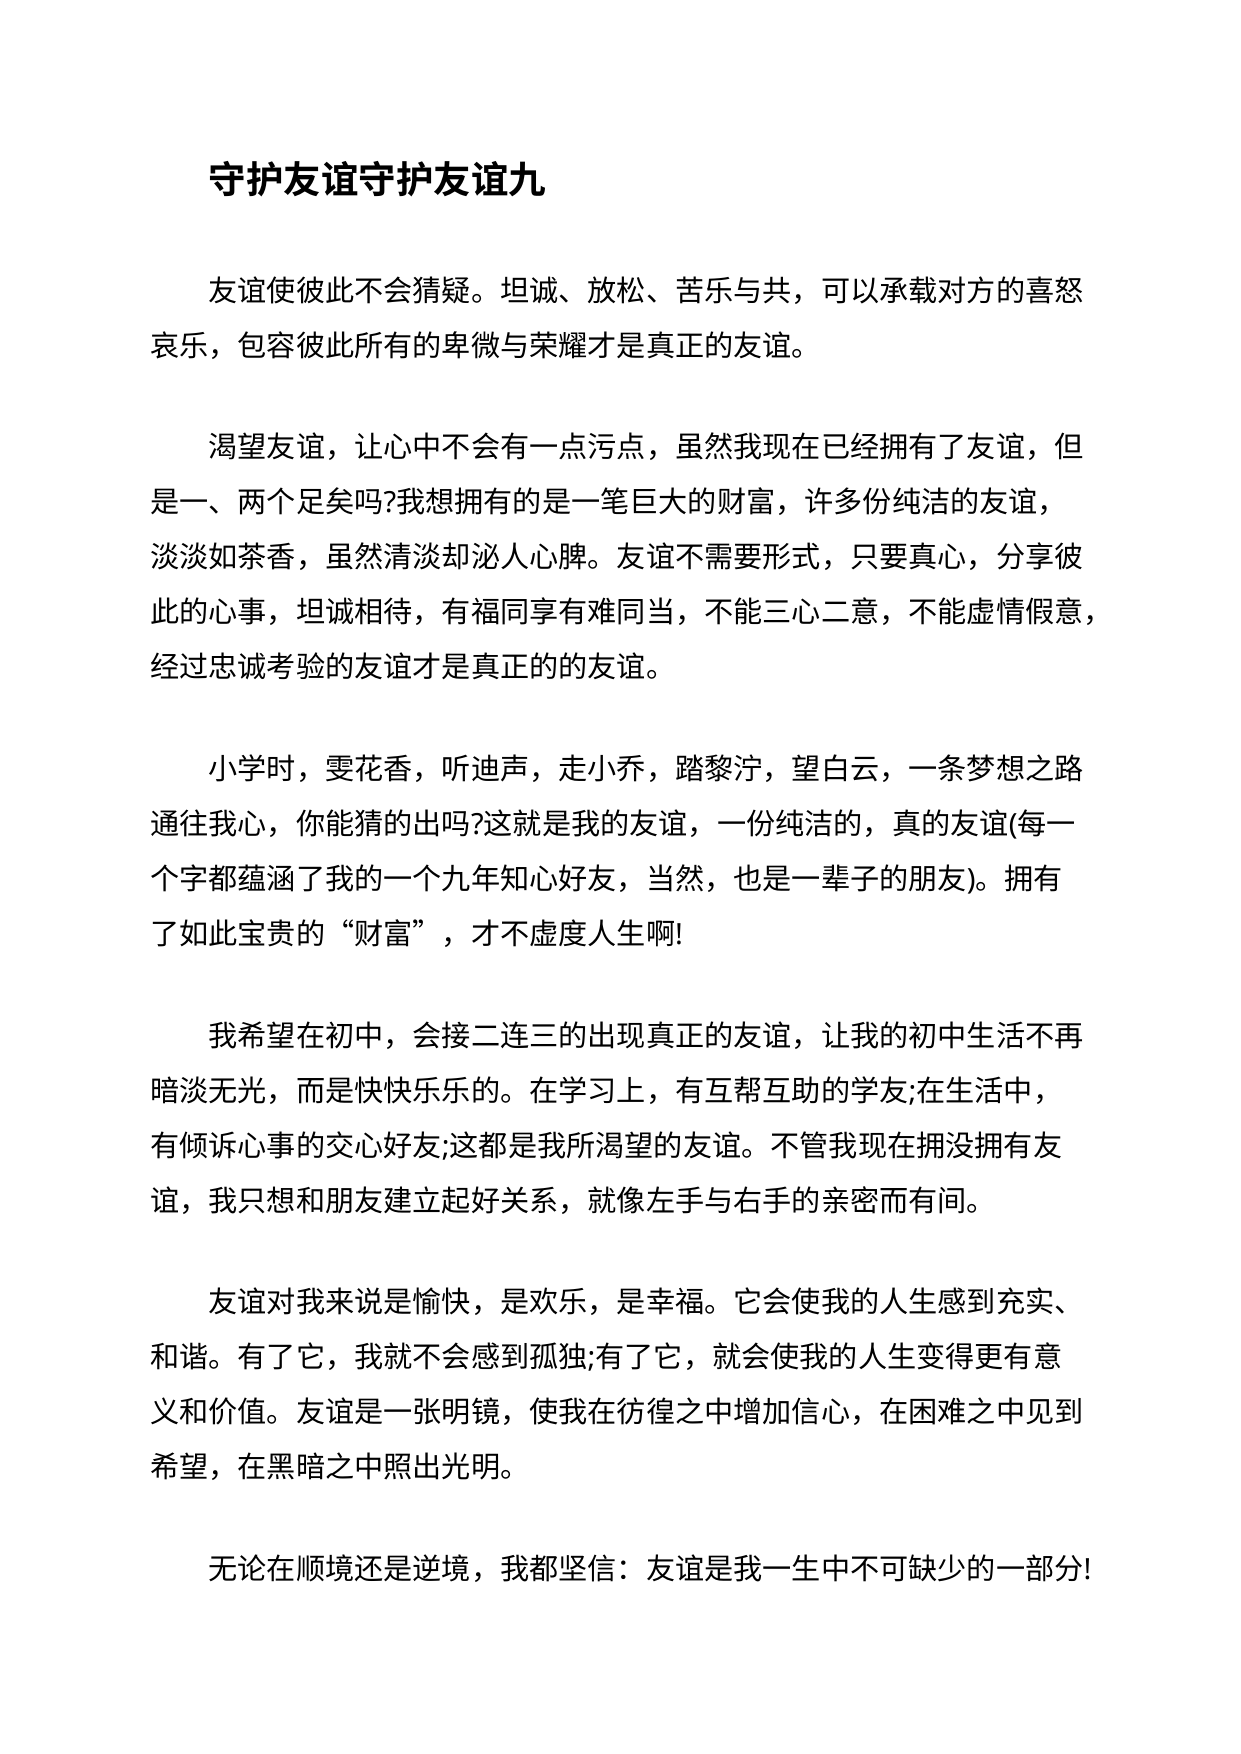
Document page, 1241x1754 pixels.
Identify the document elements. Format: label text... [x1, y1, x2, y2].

text 渴望友谊，让心中不会有一点污点，虽然我现在已经拥有了友谊，但是一、两个足矣吗?我想拥有的是一笔巨大的财富，许多份纯洁的友谊，淡淡如茶香，虽然清淡却泌人心脾。友谊不需要形式，只要真心，分享彼此的心事，坦诚相待，有福同享有难同当，不能三心二意，不能虚情假意，经过忠诚考验的友谊才是真正的的友谊。 [150, 424, 1090, 686]
text 小学时，雯花香，听迪声，走小乔，踏黎泞，望白云，一条梦想之路通往我心，你能猜的出吗?这就是我的友谊，一份纯洁的，真的友谊(每一个字都蕴涵了我的一个九年知心好友，当然，也是一辈子的朋友)。拥有了如此宝贵的“财富”，才不虚度人生啊! [150, 746, 1090, 953]
text 友谊对我来说是愉快，是欢乐，是幸福。它会使我的人生感到充实、和谐。有了它，我就不会感到孤独;有了它，就会使我的人生变得更有意义和价值。友谊是一张明镜，使我在彷徨之中增加信心，在困难之中见到希望，在黑暗之中照出光明。 [150, 1279, 1090, 1486]
text 我希望在初中，会接二连三的出现真正的友谊，让我的初中生活不再暗淡无光，而是快快乐乐的。在学习上，有互帮互助的学友;在生活中，有倾诉心事的交心好友;这都是我所渴望的友谊。不管我现在拥没拥有友谊，我只想和朋友建立起好关系，就像左手与右手的亲密而有间。 [150, 1012, 1090, 1219]
text 友谊使彼此不会猜疑。坦诚、放松、苦乐与共，可以承载对方的喜怒哀乐，包容彼此所有的卑微与荣耀才是真正的友谊。 [150, 267, 1090, 364]
text 无论在顺境还是逆境，我都坚信：友谊是我一生中不可缺少的一部分! [150, 1546, 1090, 1588]
text 守护友谊守护友谊九 [150, 150, 1090, 204]
